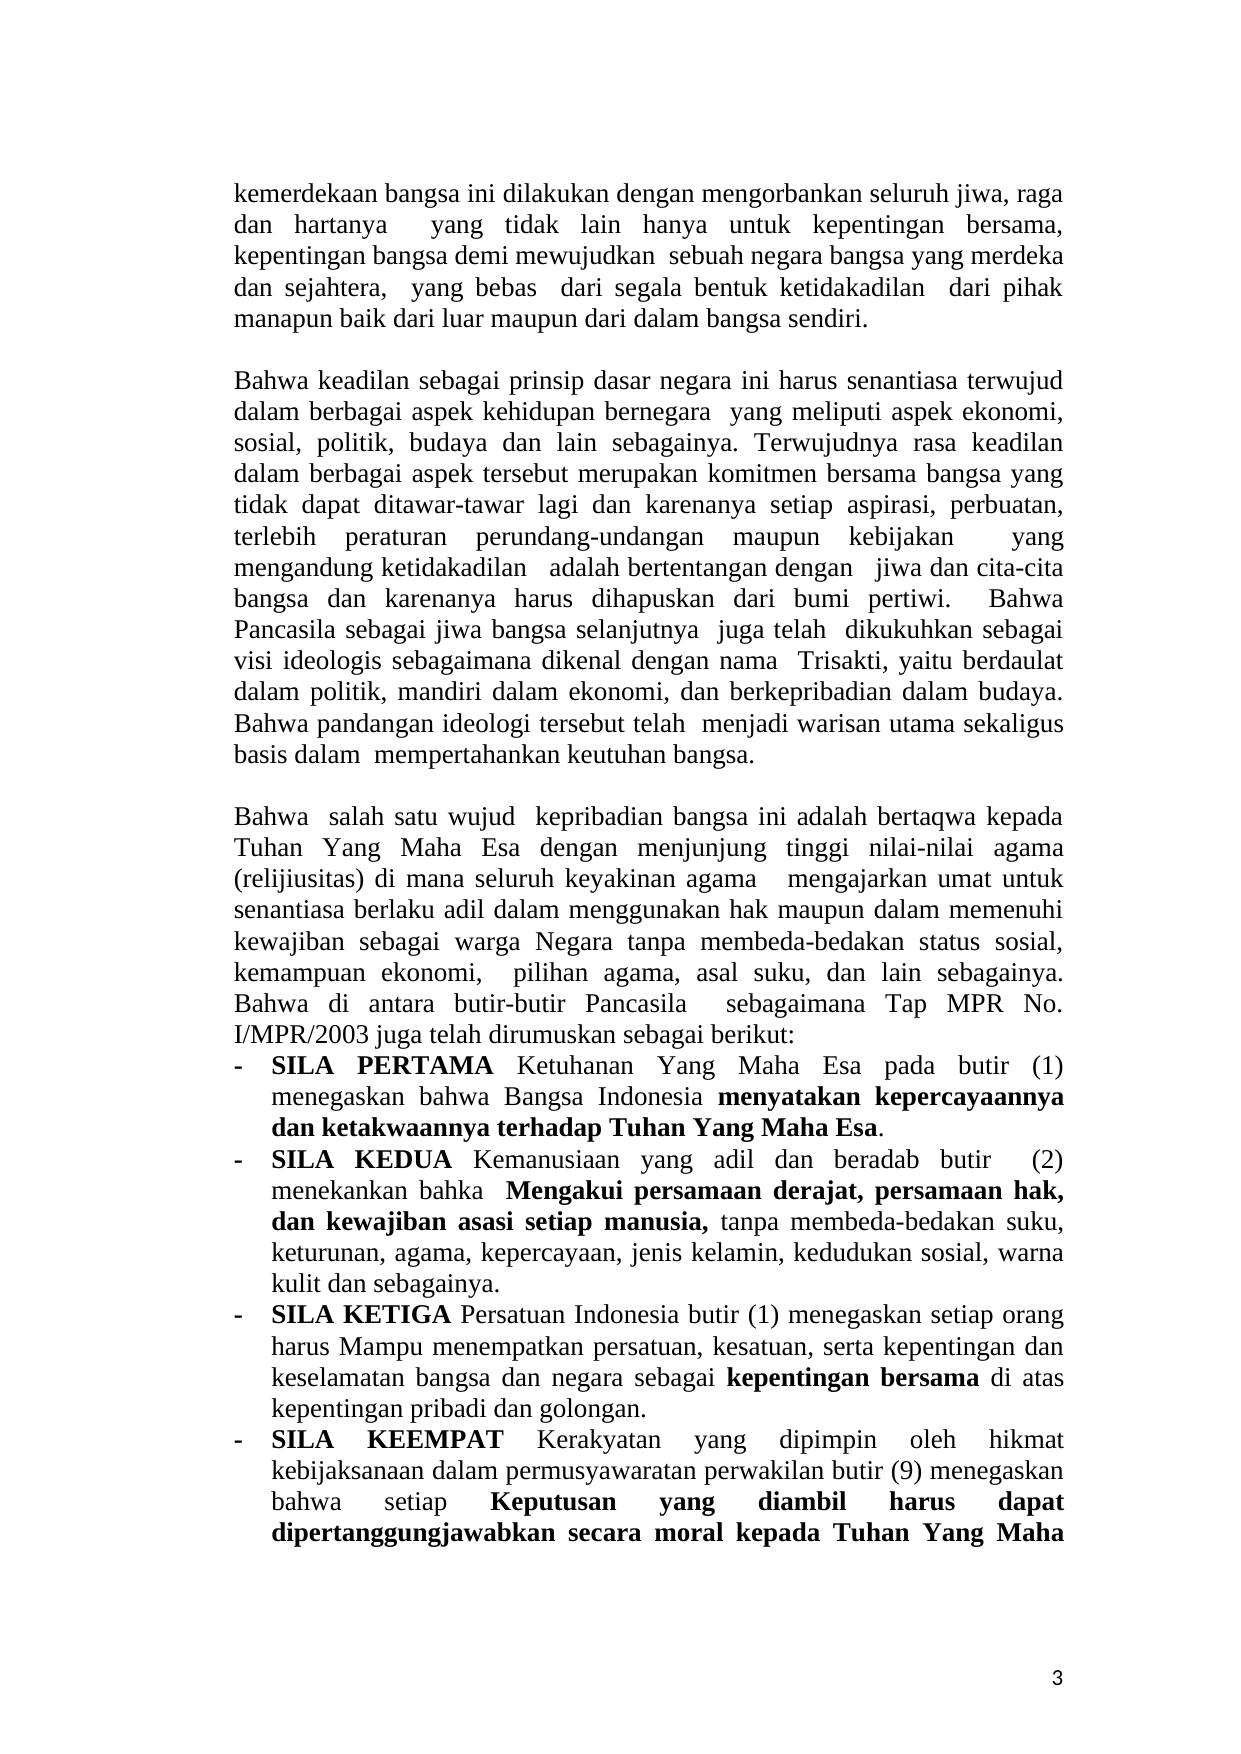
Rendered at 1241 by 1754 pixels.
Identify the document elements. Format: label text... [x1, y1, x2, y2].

list Bahwa keadilan sebagai prinsip dasar negara ini harus senantiasa terwujud dalam berbagai aspek kehidupan bernegara yang meliputi aspek ekonomi, sosial, politik, budaya dan lain sebagainya. Terwujudnya rasa keadilan dalam berbagai aspek tersebut merupakan komitmen bersama bangsa yang tidak dapat ditawar-tawar lagi dan karenanya setiap aspirasi, perbuatan, terlebih peraturan perundang-undangan maupun kebijakan yang mengandung ketidakadilan adalah bertentangan dengan jiwa dan cita-cita bangsa dan karenanya harus dihapuskan dari bumi pertiwi. Bahwa Pancasila sebagai jiwa bangsa selanjutnya juga telah dikukuhkan sebagai visi ideologis sebagaimana dikenal dengan nama Trisakti, yaitu berdaulat dalam politik, mandiri dalam ekonomi, dan berkepribadian dalam budaya. Bahwa pandangan ideologi tersebut telah menjadi warisan utama sekaligus basis dalam mempertahankan keutuhan bangsa. [233, 364, 1064, 769]
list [233, 177, 1064, 333]
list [233, 1423, 1064, 1548]
list Bahwa salah satu wujud kepribadian bangsa ini adalah bertaqwa kepada Tuhan Yang Maha Esa dengan menjunjung tinggi nilai-nilai agama (relijiusitas) di mana seluruh keyakinan agama mengajarkan umat untuk senantiasa berlaku adil dalam menggunakan hak maupun dalam memenuhi kewajiban sebagai warga Negara tanpa membeda-bedakan status sosial, kemampuan ekonomi, pilihan agama, asal suku, dan lain sebagainya. Bahwa di antara butir-butir Pancasila sebagaimana Tap MPR No. I/MPR/2003 juga telah dirumuskan sebagai berikut: [233, 800, 1064, 1049]
list SILA KETIGA Persatuan Indonesia butir (1) menegaskan setiap orang harus Mampu menempatkan persatuan, kesatuan, serta kepentingan dan keselamatan bangsa dan negara sebagai kepentingan bersama di atas kepentingan pribadi dan golongan. [233, 1298, 1064, 1423]
list SILA KEDUA Kemanusiaan yang adil dan beradab butir (2) menekankan bahka Mengakui persamaan derajat, persamaan hak, dan kewajiban asasi setiap manusia, tanpa membeda-bedakan suku, keturunan, agama, kepercayaan, jenis kelamin, kedudukan sosial, warna kulit dan sebagainya. [233, 1143, 1064, 1298]
list SILA PERTAMA Ketuhanan Yang Maha Esa pada butir (1) menegaskan bahwa Bangsa Indonesia menyatakan kepercayaannya dan ketakwaannya terhadap Tuhan Yang Maha Esa. [233, 1049, 1064, 1143]
